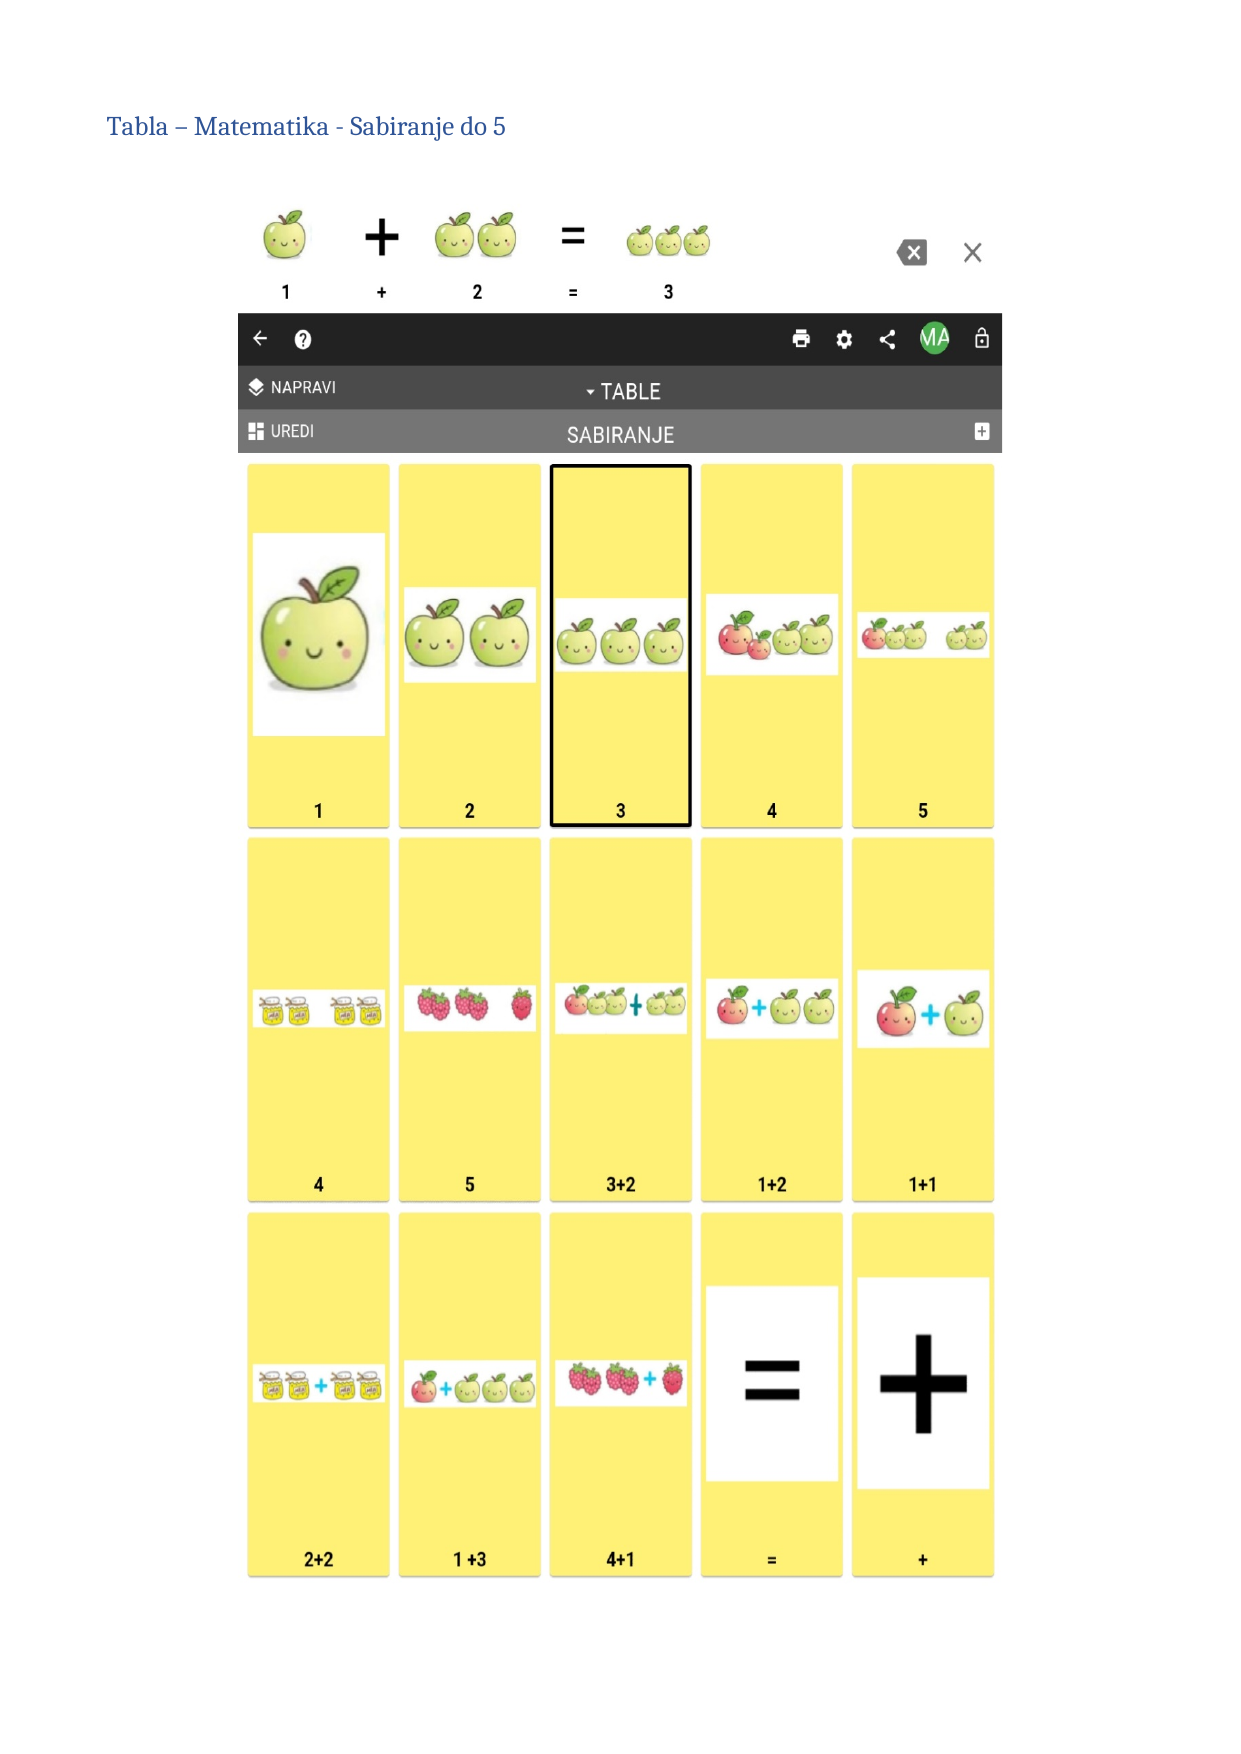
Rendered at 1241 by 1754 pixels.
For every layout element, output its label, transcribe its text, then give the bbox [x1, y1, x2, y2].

subtitle Tabla – Matematika - Sabiranje do 5 [106, 111, 1134, 142]
picture [238, 191, 1003, 1586]
